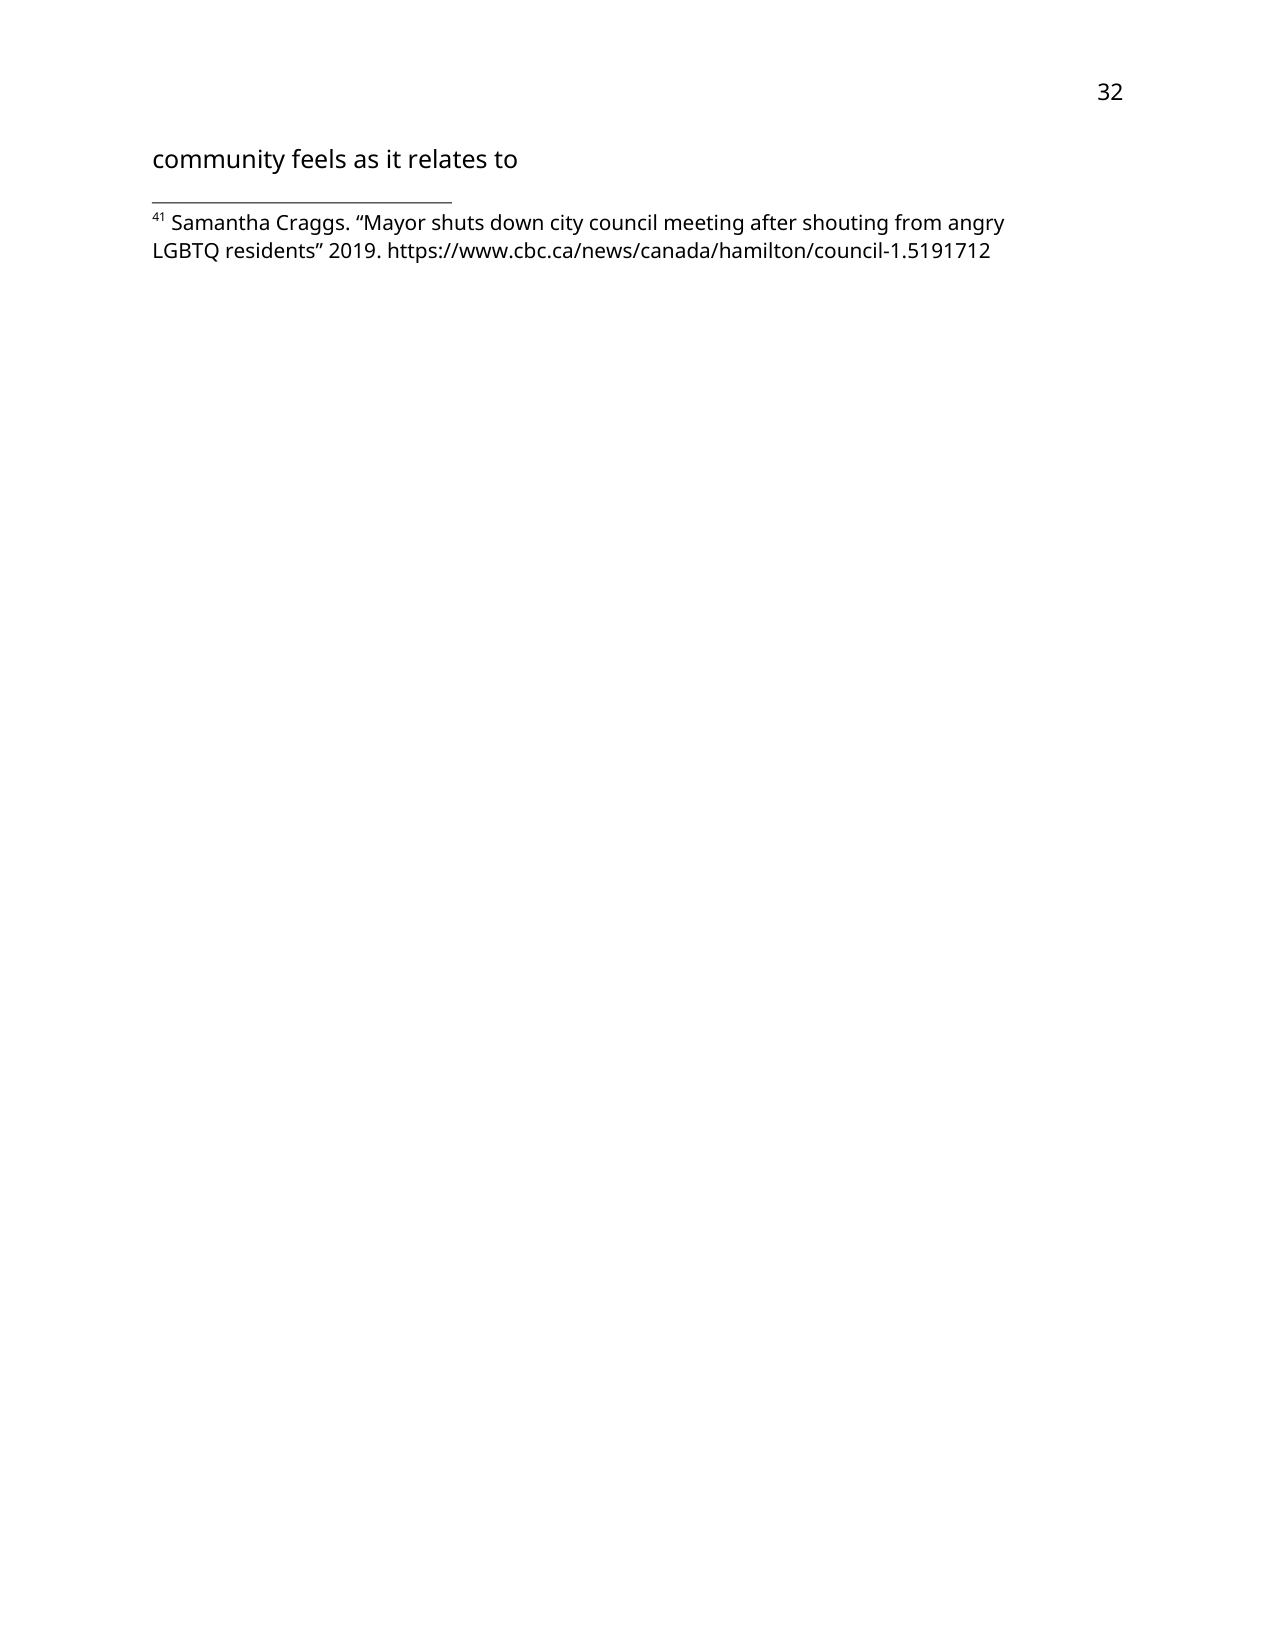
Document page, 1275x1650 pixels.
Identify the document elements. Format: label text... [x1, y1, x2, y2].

text 41 Samantha Craggs. “Mayor shuts down city council meeting after shouting from angry LGBTQ residents” 2019. https://www.cbc.ca/news/canada/hamilton/council-1.5191712 [152, 208, 1057, 265]
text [152, 142, 1127, 176]
